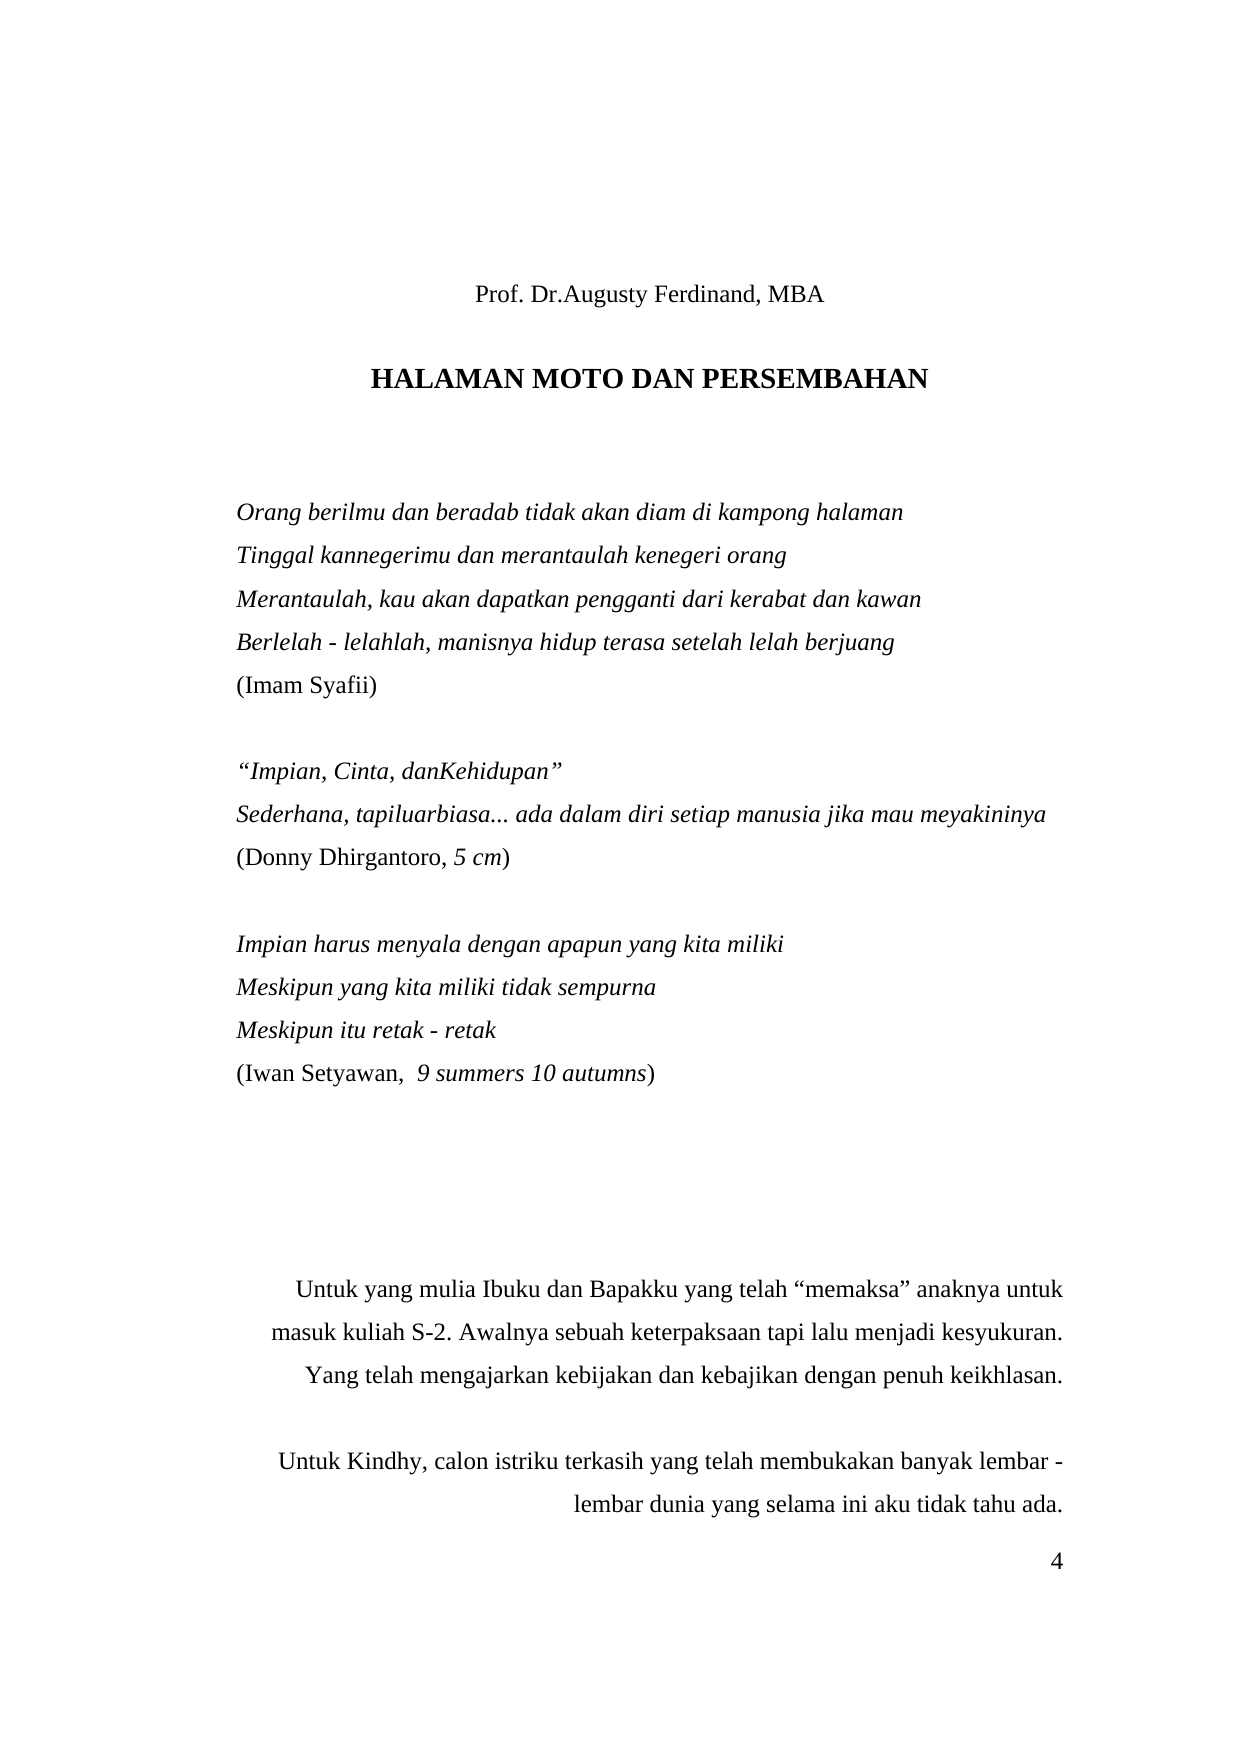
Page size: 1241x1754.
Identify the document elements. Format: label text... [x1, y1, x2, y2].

text Orang berilmu dan beradab tidak akan diam di kampong halaman [236, 497, 1063, 526]
text Untuk Kindhy, calon istriku terkasih yang telah membukakan banyak lembar - lembar dunia yang selama ini aku tidak tahu ada. [236, 1446, 1063, 1518]
text Berlelah - lelahlah, manisnya hidup terasa setelah lelah berjuang [236, 627, 1063, 656]
text HALAMAN MOTO DAN PERSEMBAHAN [236, 361, 1063, 394]
text (Donny Dhirgantoro, 5 cm) [236, 842, 1063, 871]
text Tinggal kannegerimu dan merantaulah kenegeri orang [236, 541, 1063, 569]
text Meskipun itu retak - retak [236, 1015, 1063, 1044]
text Impian harus menyala dengan apapun yang kita miliki [236, 929, 1063, 957]
text Sederhana, tapiluarbiasa... ada dalam diri setiap manusia jika mau meyakininya [236, 799, 1063, 828]
text (Imam Syafii) [236, 670, 1063, 699]
text Meskipun yang kita miliki tidak sempurna [236, 972, 1063, 1001]
text “Impian, Cinta, danKehidupan” [236, 756, 1063, 785]
text Prof. Dr.Augusty Ferdinand, MBA [236, 279, 1063, 308]
text Merantaulah, kau akan dapatkan pengganti dari kerabat dan kawan [236, 584, 1063, 612]
text (Iwan Setyawan, 9 summers 10 autumns) [236, 1058, 1063, 1087]
text Untuk yang mulia Ibuku dan Bapakku yang telah “memaksa” anaknya untuk masuk kuliah S-2. Awalnya sebuah keterpaksaan tapi lalu menjadi kesyukuran. Yang telah mengajarkan kebijakan dan kebajikan dengan penuh keikhlasan. [236, 1274, 1063, 1389]
